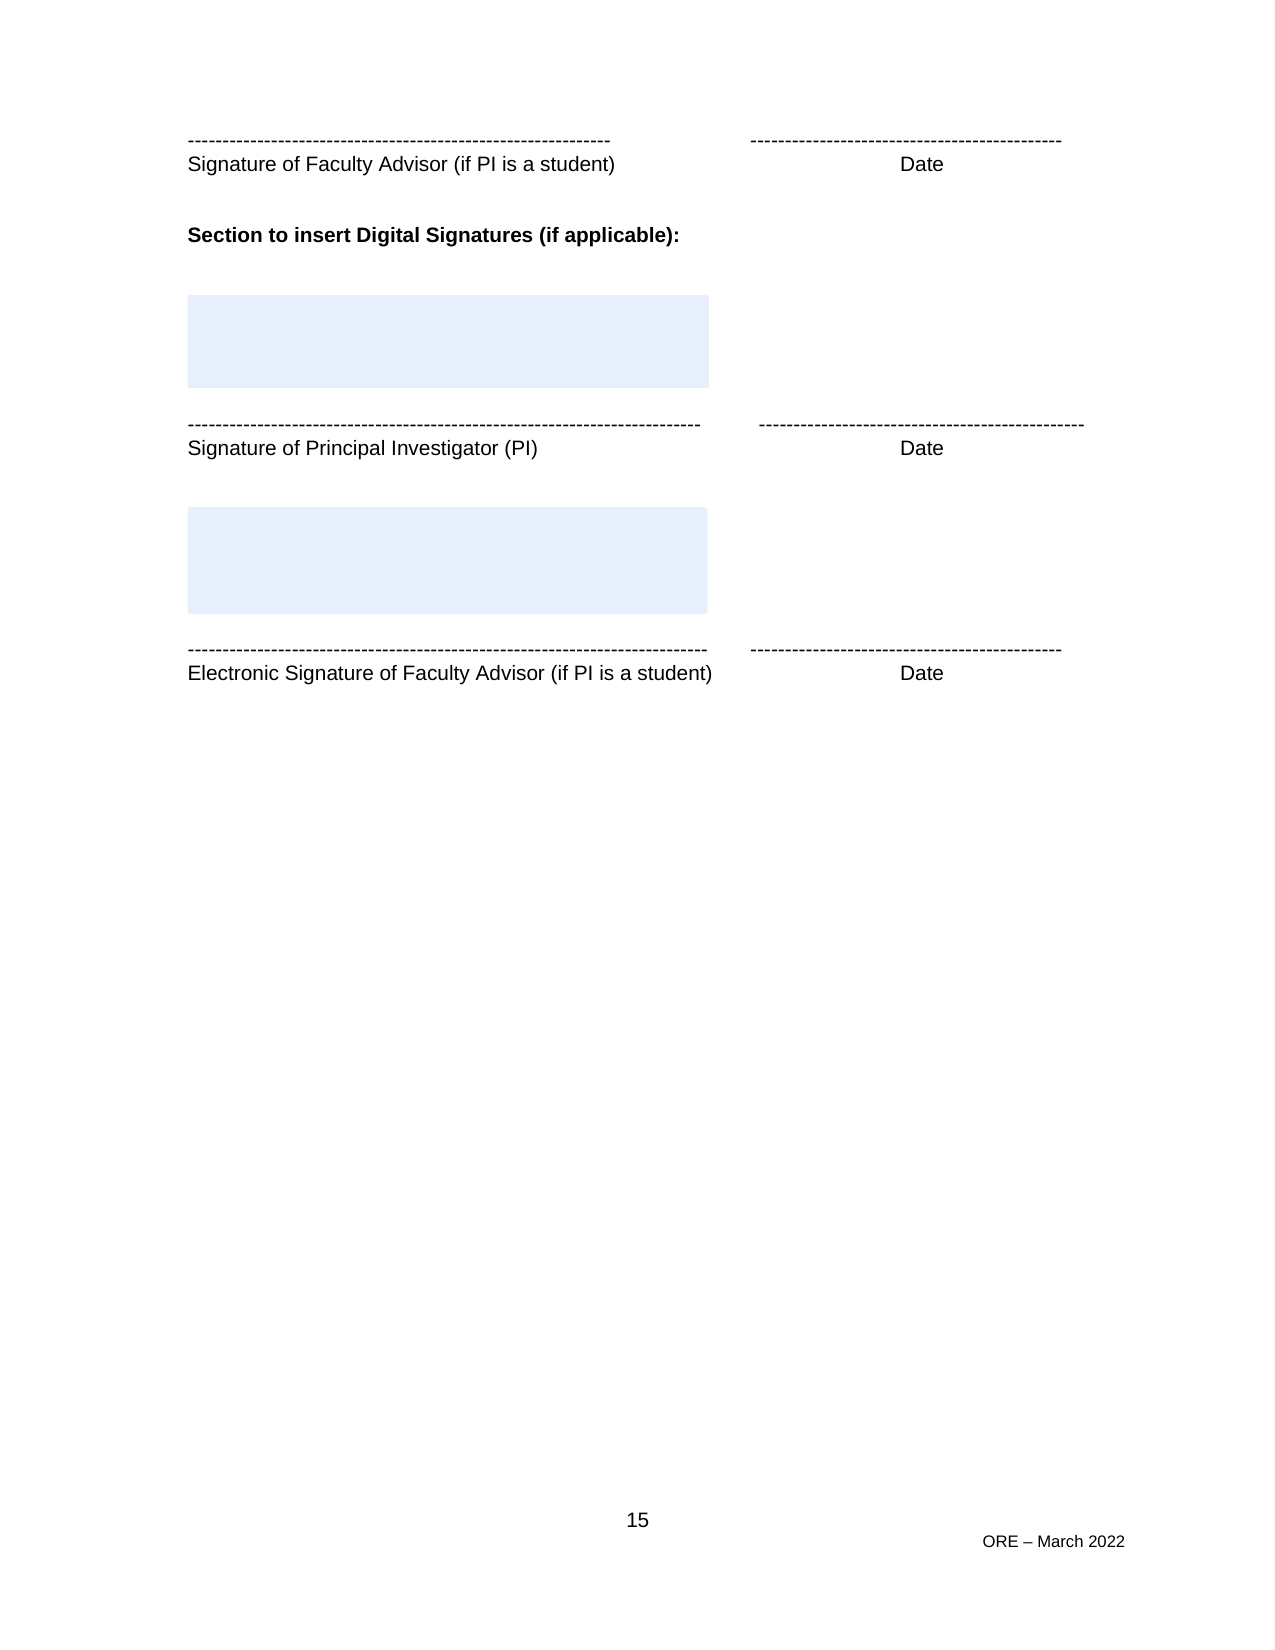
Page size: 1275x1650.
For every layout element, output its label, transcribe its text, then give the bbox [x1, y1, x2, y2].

text Signature of Principal Investigator (PI) Date [187, 436, 1125, 460]
text Section to insert Digital Signatures (if applicable): [187, 223, 1170, 247]
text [187, 127, 1125, 151]
picture [187, 507, 708, 614]
text -------------------------------------------------------------------------- ----------------------------------------------- [187, 412, 1125, 436]
text Signature of Faculty Advisor (if PI is a student) Date [187, 151, 1125, 175]
text --------------------------------------------------------------------------- ---------------------------------------------Electronic Signature of Faculty Advisor (if PI is a student) Date [187, 637, 1125, 685]
picture [187, 295, 709, 388]
